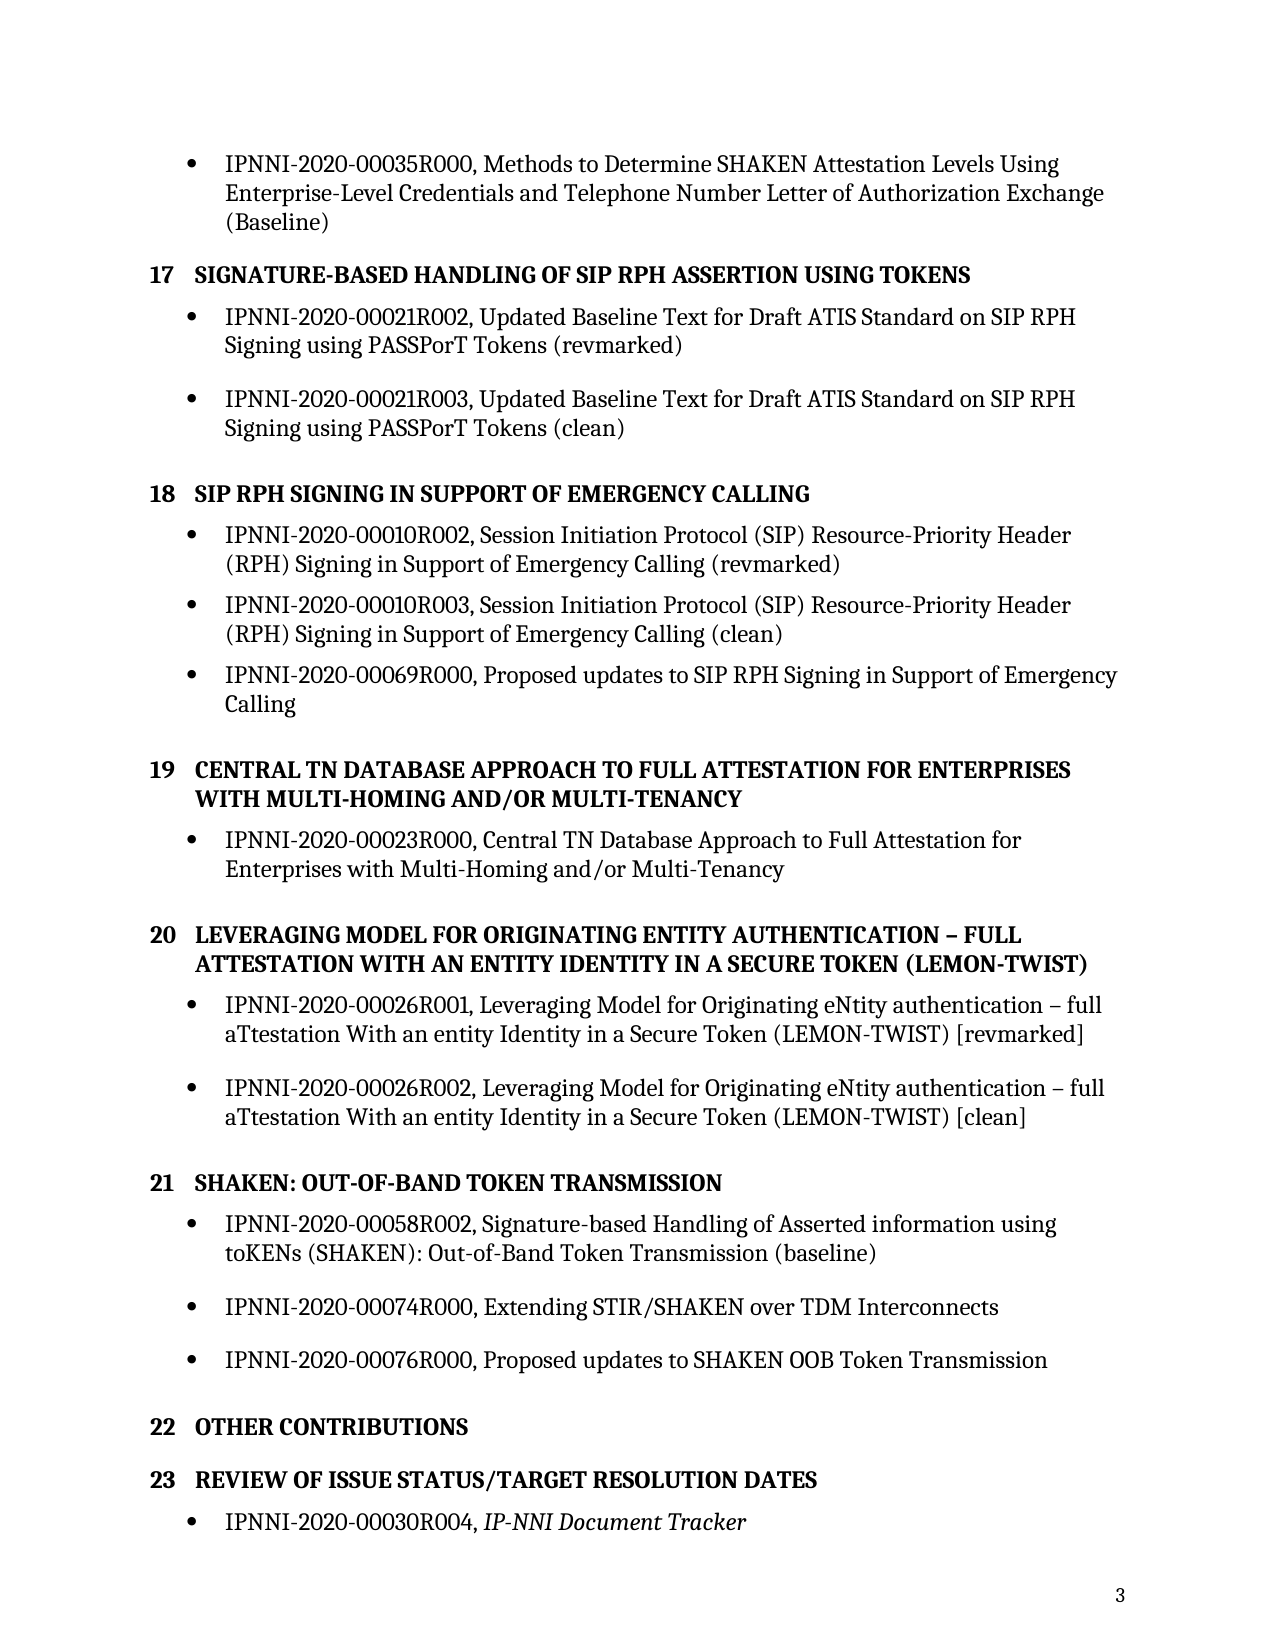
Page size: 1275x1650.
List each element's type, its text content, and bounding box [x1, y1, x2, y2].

subtitle SHAKEN: OUT-OF-BAND TOKEN TRANSMISSION [150, 1169, 1125, 1197]
list IPNNI-2020-00026R001, Leveraging Model for Originating eNtity authentication – full aTtestation With an entity Identity in a Secure Token (LEMON-TWIST) [revmarked] [187, 991, 1125, 1049]
list IPNNI-2020-00074R000, Extending STIR/SHAKEN over TDM Interconnects [187, 1292, 1125, 1321]
list IPNNI-2020-00021R002, Updated Baseline Text for Draft ATIS Standard on SIP RPH Signing using PASSPorT Tokens (revmarked) [187, 302, 1125, 360]
list IPNNI-2020-00023R000, Central TN Database Approach to Full Attestation for Enterprises with Multi-Homing and/or Multi-Tenancy [187, 826, 1125, 884]
subtitle OTHER CONTRIBUTIONS [150, 1412, 1125, 1441]
subtitle REVIEW OF ISSUE STATUS/TARGET RESOLUTION DATES [150, 1466, 1125, 1495]
subtitle SIP RPH SIGNING IN SUPPORT OF EMERGENCY CALLING [150, 480, 1125, 509]
list IPNNI-2020-00030R004, IP-NNI Document Tracker [187, 1507, 1125, 1536]
list IPNNI-2020-00069R000, Proposed updates to SIP RPH Signing in Support of Emergency Calling [187, 661, 1125, 719]
list IPNNI-2020-00076R000, Proposed updates to SHAKEN OOB Token Transmission [187, 1346, 1125, 1375]
list IPNNI-2020-00021R003, Updated Baseline Text for Draft ATIS Standard on SIP RPH Signing using PASSPorT Tokens (clean) [187, 385, 1125, 442]
list IPNNI-2020-00058R002, Signature-based Handling of Asserted information using toKENs (SHAKEN): Out-of-Band Token Transmission (baseline) [187, 1210, 1125, 1267]
subtitle CENTRAL TN DATABASE APPROACH TO FULL ATTESTATION FOR ENTERPRISES WITH MULTI-HOMING AND/OR MULTI-TENANCY [150, 756, 1125, 814]
subtitle LEVERAGING MODEL FOR ORIGINATING ENTITY AUTHENTICATION – FULL ATTESTATION WITH AN ENTITY IDENTITY IN A SECURE TOKEN (LEMON-TWIST) [150, 921, 1125, 979]
list IPNNI-2020-00026R002, Leveraging Model for Originating eNtity authentication – full aTtestation With an entity Identity in a Secure Token (LEMON-TWIST) [clean] [187, 1074, 1125, 1131]
subtitle SIGNATURE-BASED HANDLING OF SIP RPH ASSERTION USING TOKENS [150, 261, 1125, 290]
list IPNNI-2020-00010R002, Session Initiation Protocol (SIP) Resource-Priority Header (RPH) Signing in Support of Emergency Calling (revmarked) [187, 521, 1125, 579]
list IPNNI-2020-00010R003, Session Initiation Protocol (SIP) Resource-Priority Header (RPH) Signing in Support of Emergency Calling (clean) [187, 591, 1125, 649]
list IPNNI-2020-00035R000, Methods to Determine SHAKEN Attestation Levels Using Enterprise-Level Credentials and Telephone Number Letter of Authorization Exchange (Baseline) [187, 150, 1125, 236]
